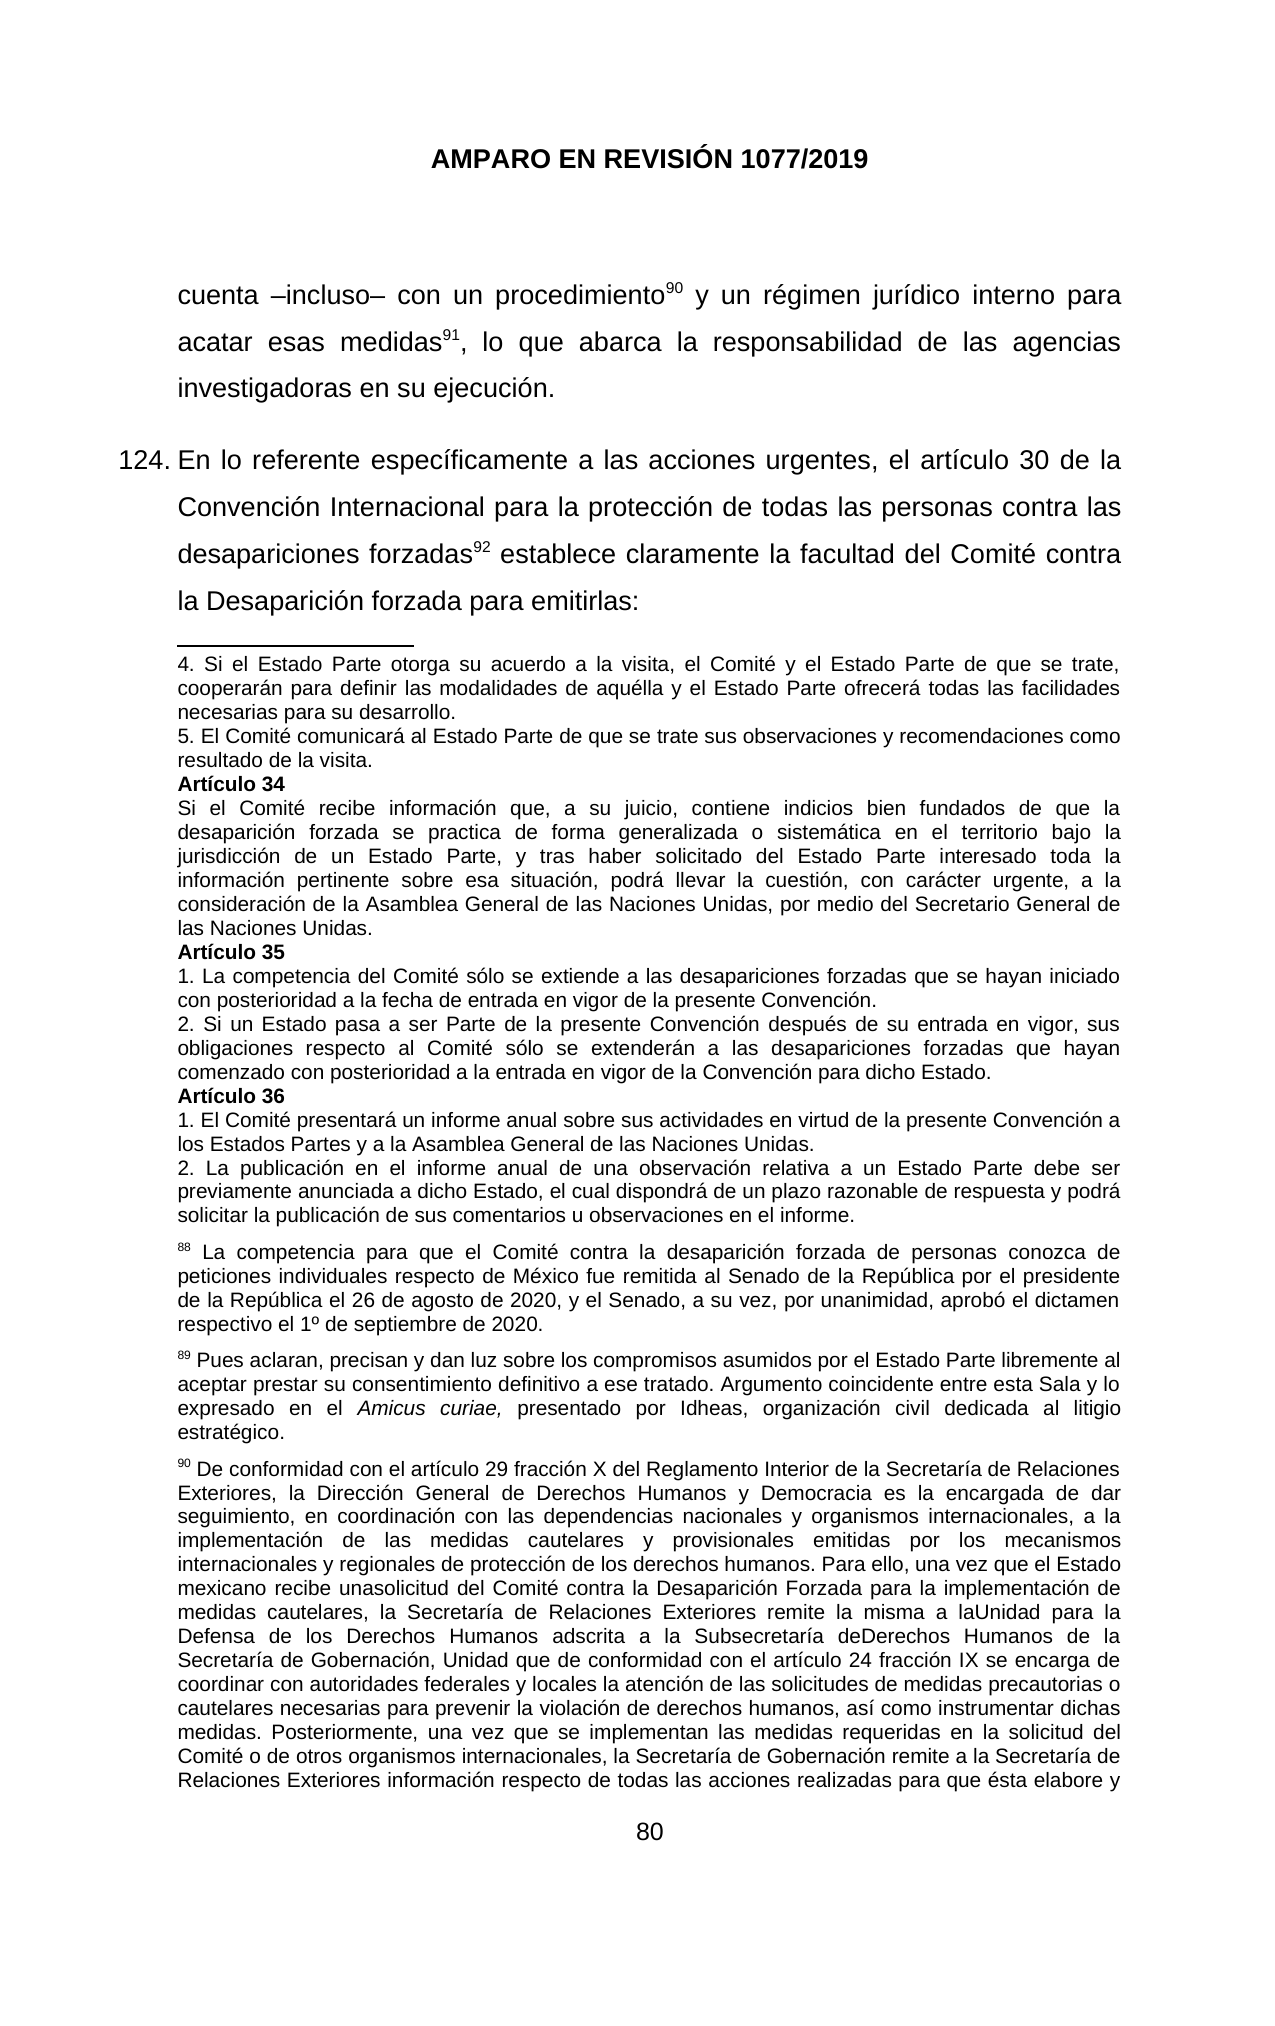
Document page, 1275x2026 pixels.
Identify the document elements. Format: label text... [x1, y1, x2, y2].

list En lo referente específicamente a las acciones urgentes, el artículo 30 de la Convención Internacional para la protección de todas las personas contra las desapariciones forzadas establece claramente la facultad del Comité contra la Desaparición forzada para emitirlas: [118, 444, 1122, 616]
list De hecho, el Estado mexicano ha atendido estas recomendaciones, rendido informes sobre el cumplimiento de las disposiciones del tratado y de las acciones urgentes dictadas para el caso de México. El Estado mexicano cuenta –incluso– con un procedimiento y un régimen jurídico interno para acatar esas medidas, lo que abarca la responsabilidad de las agencias investigadoras en su ejecución. [118, 279, 1122, 404]
